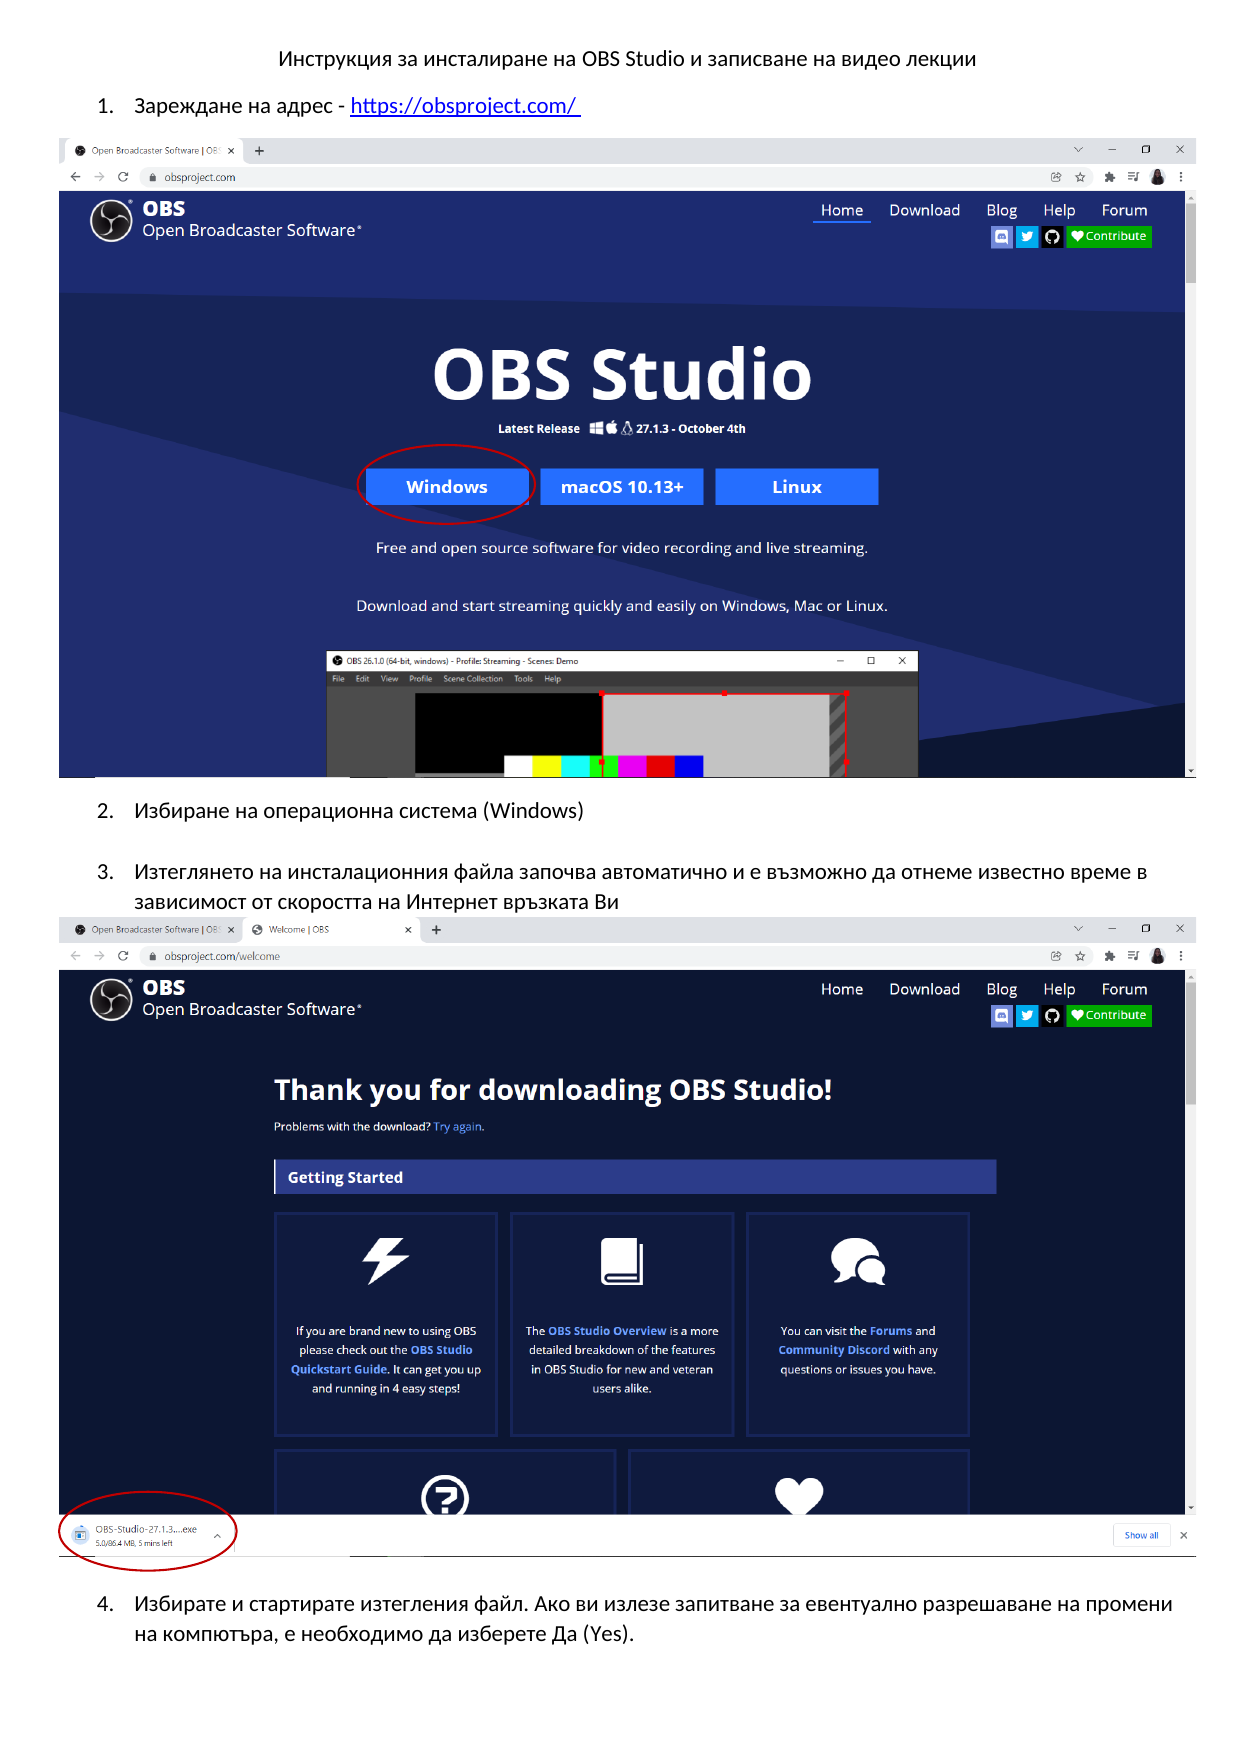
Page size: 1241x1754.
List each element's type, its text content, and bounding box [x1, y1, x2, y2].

picture [59, 1540, 76, 1557]
text Инструкция за инсталиране на OBS Studio и записване на видео лекции [59, 44, 1196, 72]
list Избирате и стартирате изтегления файл. Ако ви излезе запитване за евентуално разрешаване на промени на компютъра, е необходимо да изберете Да (Yes). [97, 1589, 1196, 1648]
list Изтеглянето на инсталационния файла започва автоматично и е възможно да отнеме известно време в зависимост от скоростта на Интернет връзката Ви [97, 857, 1196, 915]
list Зареждане на адрес - https://obsproject.com/ [97, 91, 1196, 119]
picture [59, 138, 1197, 778]
list Избиране на операционна система (Windows) [97, 797, 1196, 824]
picture [59, 917, 1197, 1557]
picture [61, 1493, 235, 1557]
